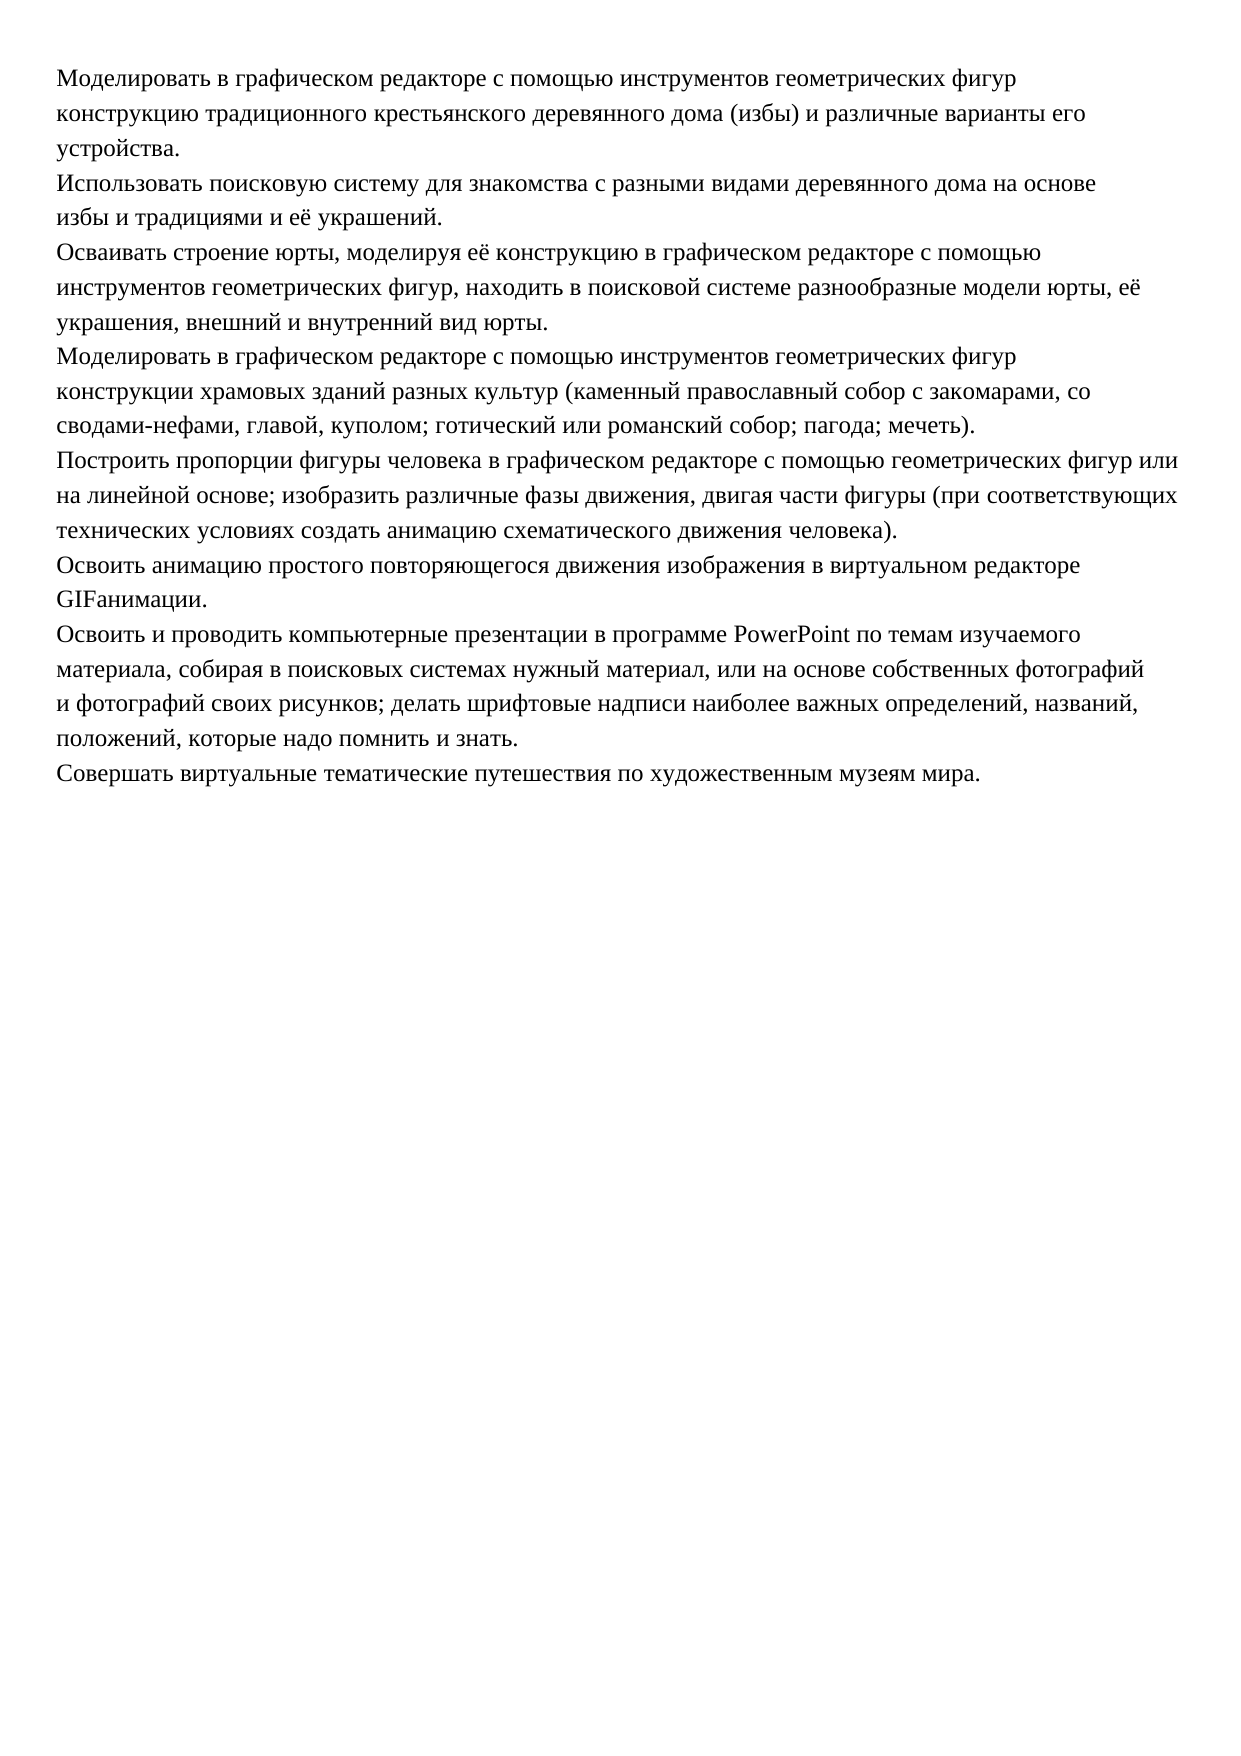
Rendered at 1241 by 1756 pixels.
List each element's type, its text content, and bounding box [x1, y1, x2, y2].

text Использовать поисковую систему для знакомства с разными видами деревянного дома на основе избы и традициями и её украшений. [56, 168, 1154, 231]
text Освоить и проводить компьютерные презентации в программе PowerPoint по темам изучаемого материала, собирая в поисковых системах нужный материал, или на основе собственных фотографий и фотографий своих рисунков; делать шрифтовые надписи наиболее важных определений, названий, положений, которые надо помнить и знать. [56, 619, 1160, 752]
text Совершать виртуальные тематические путешествия по художественным музеям мира. [56, 758, 1190, 787]
text Освоить анимацию простого повторяющегося движения изображения в виртуальном редакторе GIFанимации. [56, 550, 1190, 613]
text Построить пропорции фигуры человека в графическом редакторе с помощью геометрических фигур или на линейной основе; изобразить различные фазы движения, двигая части фигуры (при соответствующих технических условиях создать анимацию схематического движения человека). [56, 445, 1190, 543]
text Моделировать в графическом редакторе с помощью инструментов геометрических фигур конструкции храмовых зданий разных культур (каменный православный собор с закомарами, со сводами-нефами, главой, куполом; готический или романский собор; пагода; мечеть). [56, 341, 1102, 439]
text Моделировать в графическом редакторе с помощью инструментов геометрических фигур конструкцию традиционного крестьянского деревянного дома (избы) и различные варианты его устройства. [56, 63, 1154, 162]
text Осваивать строение юрты, моделируя её конструкцию в графическом редакторе с помощью инструментов геометрических фигур, находить в поисковой системе разнообразные модели юрты, её украшения, внешний и внутренний вид юрты. [56, 237, 1155, 335]
